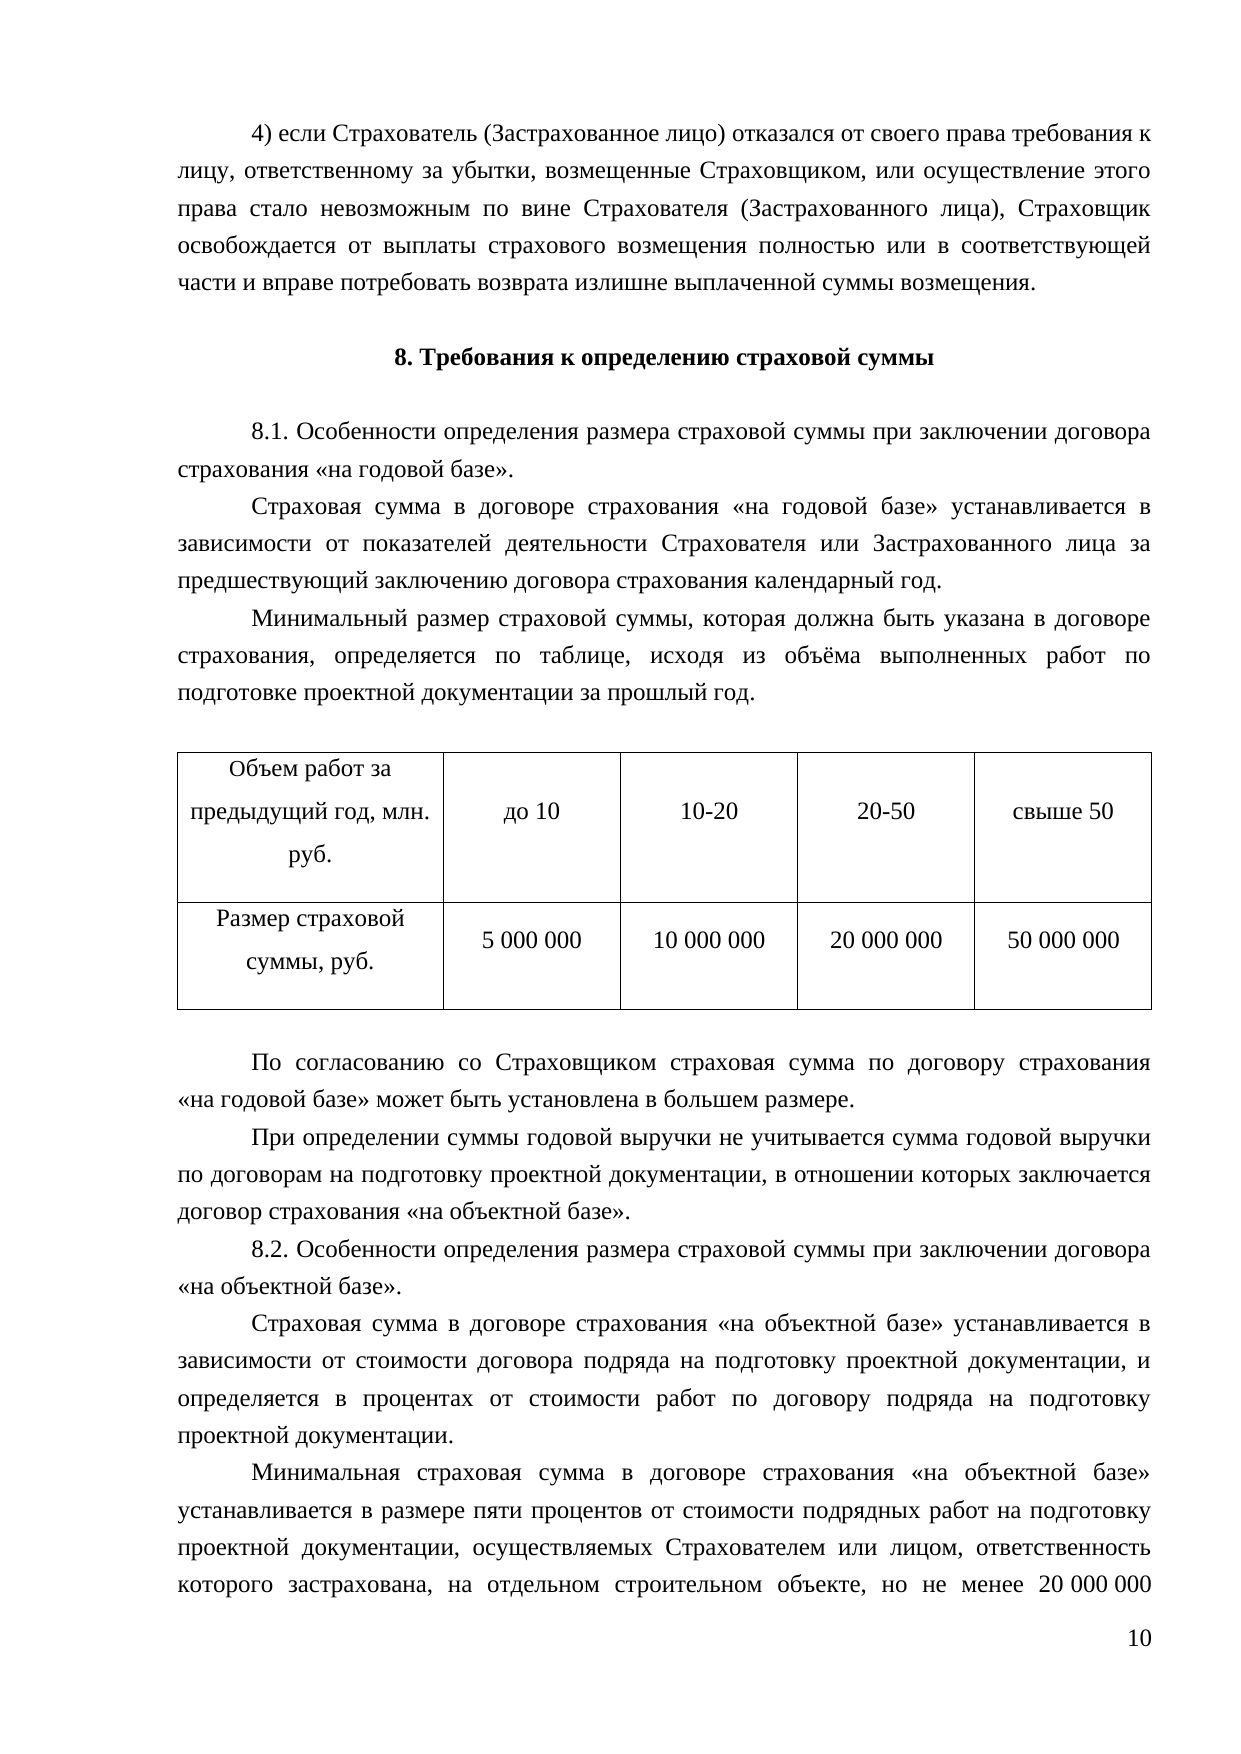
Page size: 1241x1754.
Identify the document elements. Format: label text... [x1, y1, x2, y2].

text 4) если Страхователь (Застрахованное лицо) отказался от своего права требования к лицу, ответственному за убытки, возмещенные Страховщиком, или осуществление этого права стало невозможным по вине Страхователя (Застрахованного лица), Страховщик освобождается от выплаты страхового возмещения полностью или в соответствующей части и вправе потребовать возврата излишне выплаченной суммы возмещения. [177, 118, 1152, 296]
text При определении суммы годовой выручки не учитывается сумма годовой выручки по договорам на подготовку проектной документации, в отношении которых заключается договор страхования «на объектной базе». [177, 1122, 1152, 1225]
table_cell 20 000 000 [798, 903, 974, 1009]
table_header свыше 50 [975, 753, 1151, 902]
text Страховая сумма в договоре страхования «на годовой базе» устанавливается в зависимости от показателей деятельности Страхователя или Застрахованного лица за предшествующий заключению договора страхования календарный год. [177, 491, 1152, 594]
table_header 20-50 [798, 753, 974, 902]
text Минимальный размер страховой суммы, которая должна быть указана в договоре страхования, определяется по таблице, исходя из объёма выполненных работ по подготовке проектной документации за прошлый год. [177, 603, 1152, 706]
text По согласованию со Страховщиком страховая сумма по договору страхования «на годовой базе» может быть установлена в большем размере. [177, 1047, 1152, 1113]
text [177, 1457, 1152, 1598]
table_cell 50 000 000 [975, 903, 1151, 1009]
text 8.2. Особенности определения размера страховой суммы при заключении договора «на объектной базе». [177, 1234, 1152, 1300]
table_header до 10 [444, 753, 620, 902]
table_header 10-20 [621, 753, 797, 902]
text Страховая сумма в договоре страхования «на объектной базе» устанавливается в зависимости от стоимости договора подряда на подготовку проектной документации, и определяется в процентах от стоимости работ по договору подряда на подготовку проектной документации. [177, 1308, 1152, 1449]
table_header Объем работ за предыдущий год, млн. руб. [178, 753, 443, 902]
text 8. Требования к определению страховой суммы [177, 342, 1152, 371]
table_cell 10 000 000 [621, 903, 797, 1009]
table_cell 5 000 000 [444, 903, 620, 1009]
table_cell Размер страховой суммы, руб. [178, 903, 443, 1009]
text 8.1. Особенности определения размера страховой суммы при заключении договора страхования «на годовой базе». [177, 416, 1152, 482]
